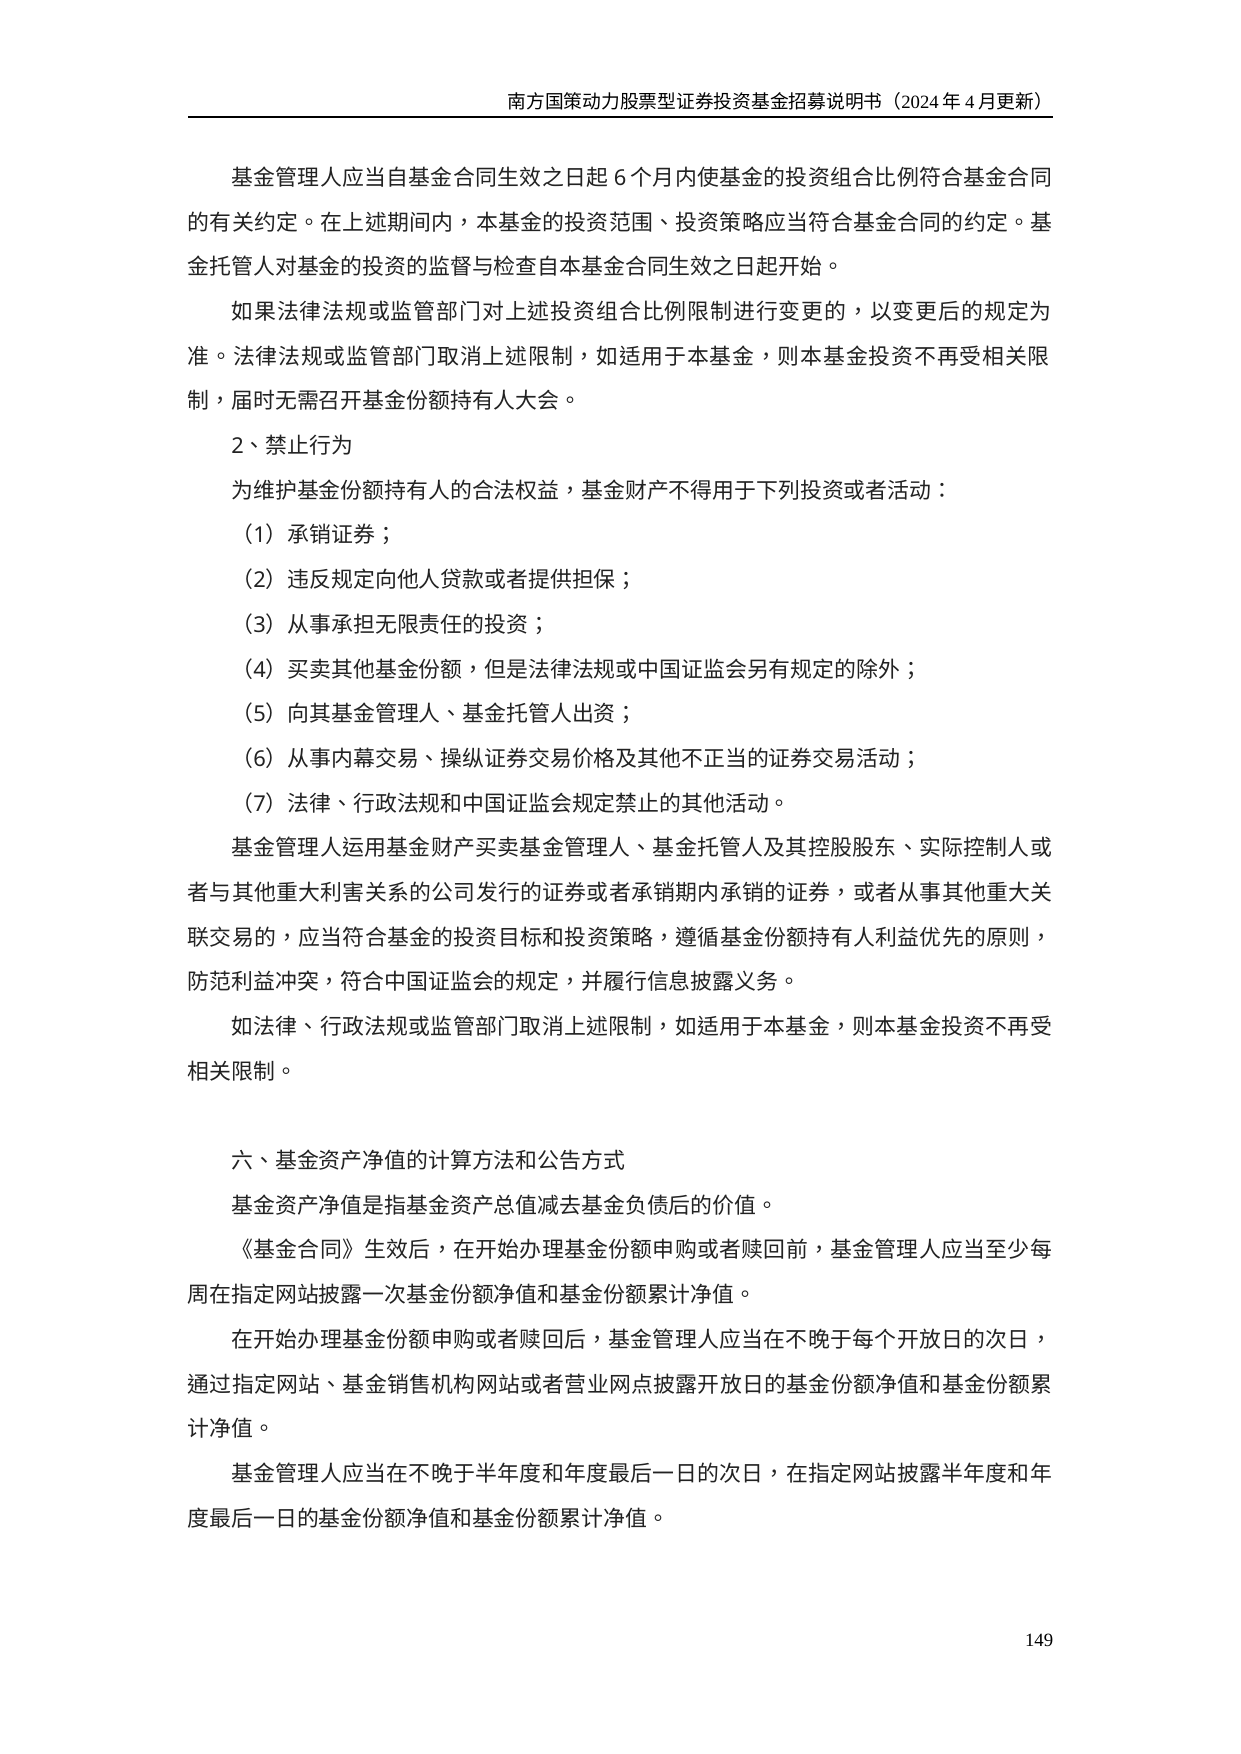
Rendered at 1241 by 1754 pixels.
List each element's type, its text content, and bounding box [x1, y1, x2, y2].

text 2、禁止行为 [187, 430, 1053, 460]
text （4）买卖其他基金份额，但是法律法规或中国证监会另有规定的除外； [187, 653, 1053, 683]
text （7）法律、行政法规和中国证监会规定禁止的其他活动。 [187, 788, 1053, 817]
text 为维护基金份额持有人的合法权益，基金财产不得用于下列投资或者活动： [187, 475, 1053, 504]
text 在开始办理基金份额申购或者赎回后，基金管理人应当在不晚于每个开放日的次日，通过指定网站、基金销售机构网站或者营业网点披露开放日的基金份额净值和基金份额累计净值。 [187, 1324, 1053, 1443]
text 基金管理人应当在不晚于半年度和年度最后一日的次日，在指定网站披露半年度和年度最后一日的基金份额净值和基金份额累计净值。 [187, 1458, 1053, 1532]
text 《基金合同》生效后，在开始办理基金份额申购或者赎回前，基金管理人应当至少每周在指定网站披露一次基金份额净值和基金份额累计净值。 [187, 1234, 1053, 1309]
text 基金管理人运用基金财产买卖基金管理人、基金托管人及其控股股东、实际控制人或者与其他重大利害关系的公司发行的证券或者承销期内承销的证券，或者从事其他重大关联交易的，应当符合基金的投资目标和投资策略，遵循基金份额持有人利益优先的原则，防范利益冲突，符合中国证监会的规定，并履行信息披露义务。 [187, 832, 1053, 996]
text （3）从事承担无限责任的投资； [187, 609, 1053, 639]
text 如法律、行政法规或监管部门取消上述限制，如适用于本基金，则本基金投资不再受相关限制。 [187, 1011, 1053, 1086]
text （5）向其基金管理人、基金托管人出资； [187, 698, 1053, 728]
text 如果法律法规或监管部门对上述投资组合比例限制进行变更的，以变更后的规定为准。法律法规或监管部门取消上述限制，如适用于本基金，则本基金投资不再受相关限制，届时无需召开基金份额持有人大会。 [187, 296, 1053, 415]
text （2）违反规定向他人贷款或者提供担保； [187, 564, 1053, 594]
text 六、基金资产净值的计算方法和公告方式 [187, 1145, 1053, 1175]
text 基金资产净值是指基金资产总值减去基金负债后的价值。 [187, 1190, 1053, 1219]
text 基金管理人应当自基金合同生效之日起6个月内使基金的投资组合比例符合基金合同的有关约定。在上述期间内，本基金的投资范围、投资策略应当符合基金合同的约定。基金托管人对基金的投资的监督与检查自本基金合同生效之日起开始。 [187, 162, 1053, 281]
text （1）承销证券； [187, 519, 1053, 549]
text （6）从事内幕交易、操纵证券交易价格及其他不正当的证券交易活动； [187, 743, 1053, 773]
